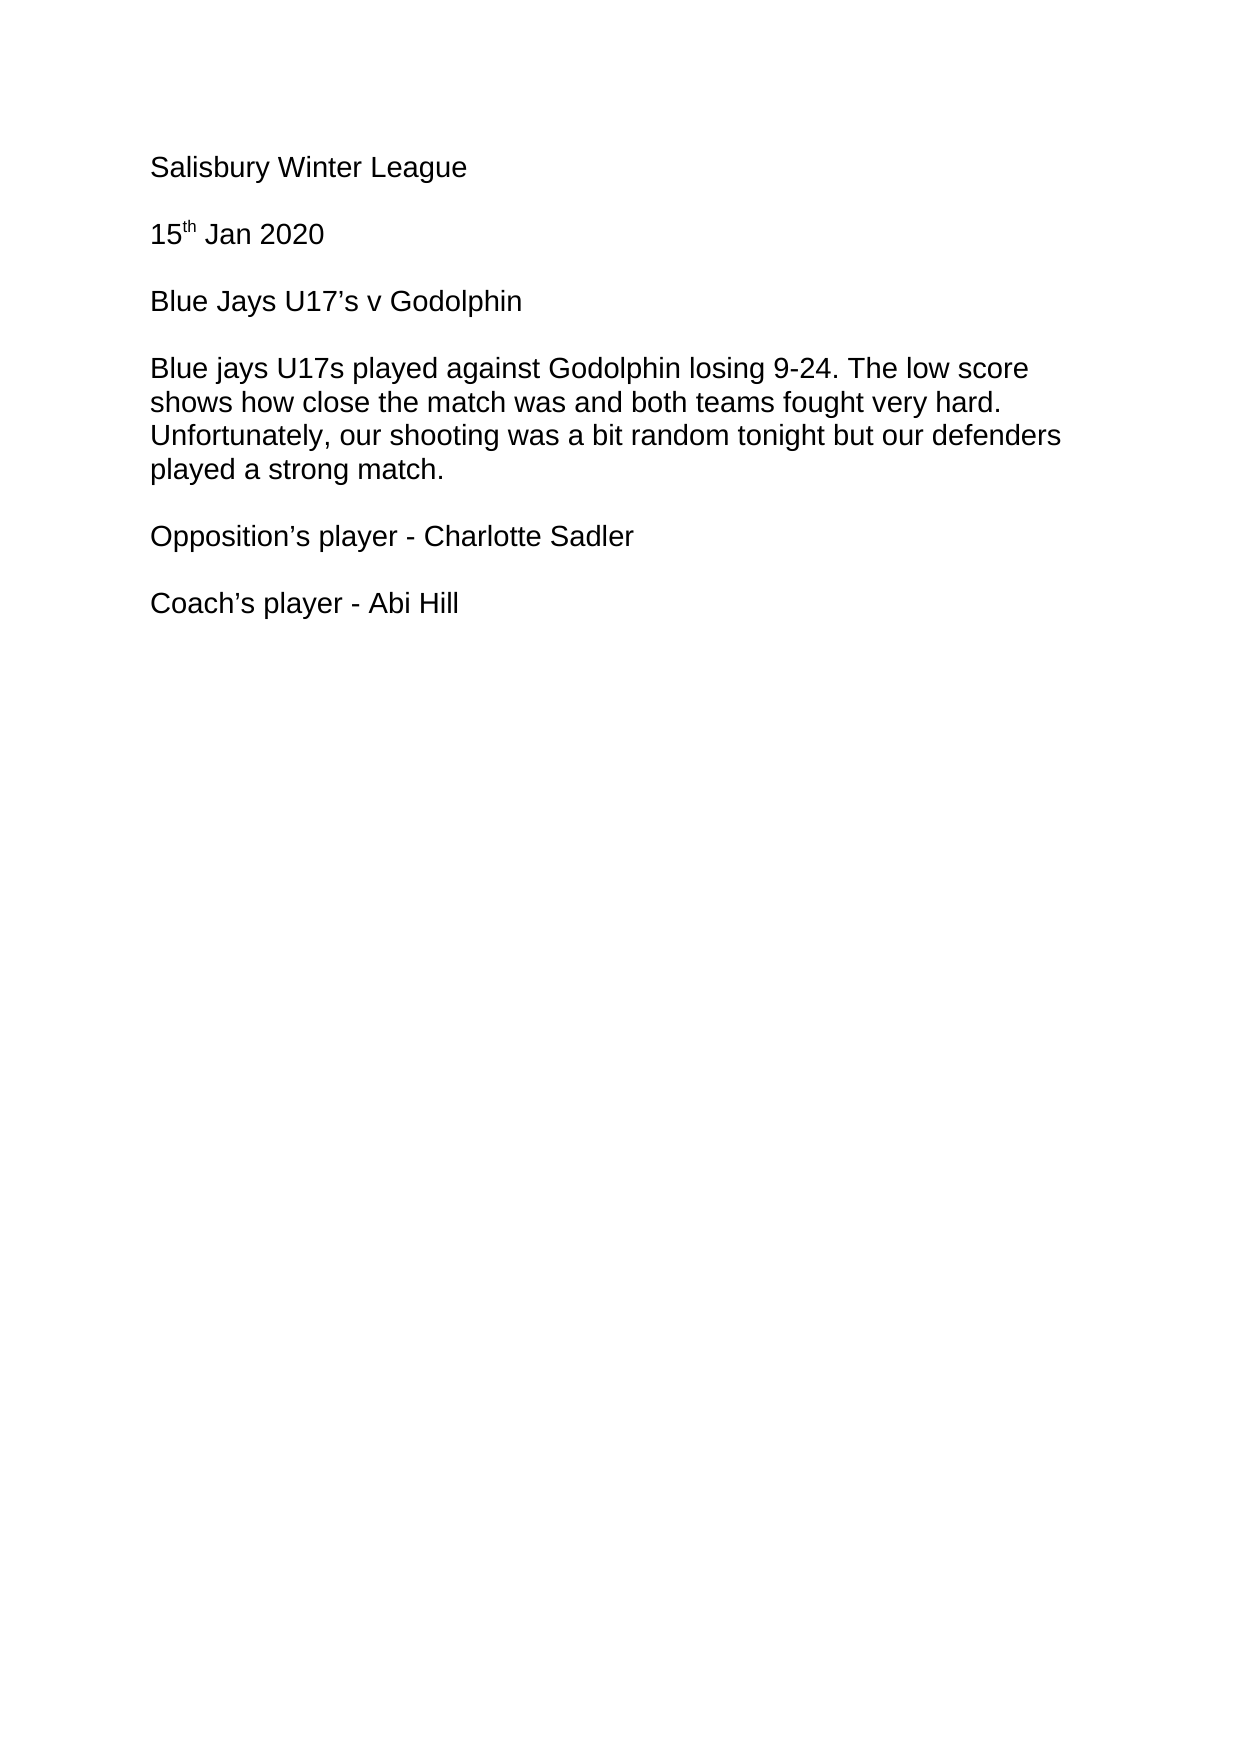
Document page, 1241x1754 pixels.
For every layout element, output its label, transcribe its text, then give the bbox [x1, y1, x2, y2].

text Salisbury Winter League [150, 150, 1090, 183]
text Blue jays U17s played against Godolphin losing 9-24. The low score shows how close the match was and both teams fought very hard. Unfortunately, our shooting was a bit random tonight but our defenders played a strong match. [150, 351, 1090, 485]
text Coach’s player - Abi Hill [150, 552, 1090, 619]
text Opposition’s player - Charlotte Sadler [150, 485, 1090, 552]
text 15th Jan 2020 [150, 217, 1090, 251]
text Blue Jays U17’s v Godolphin [150, 284, 1090, 318]
